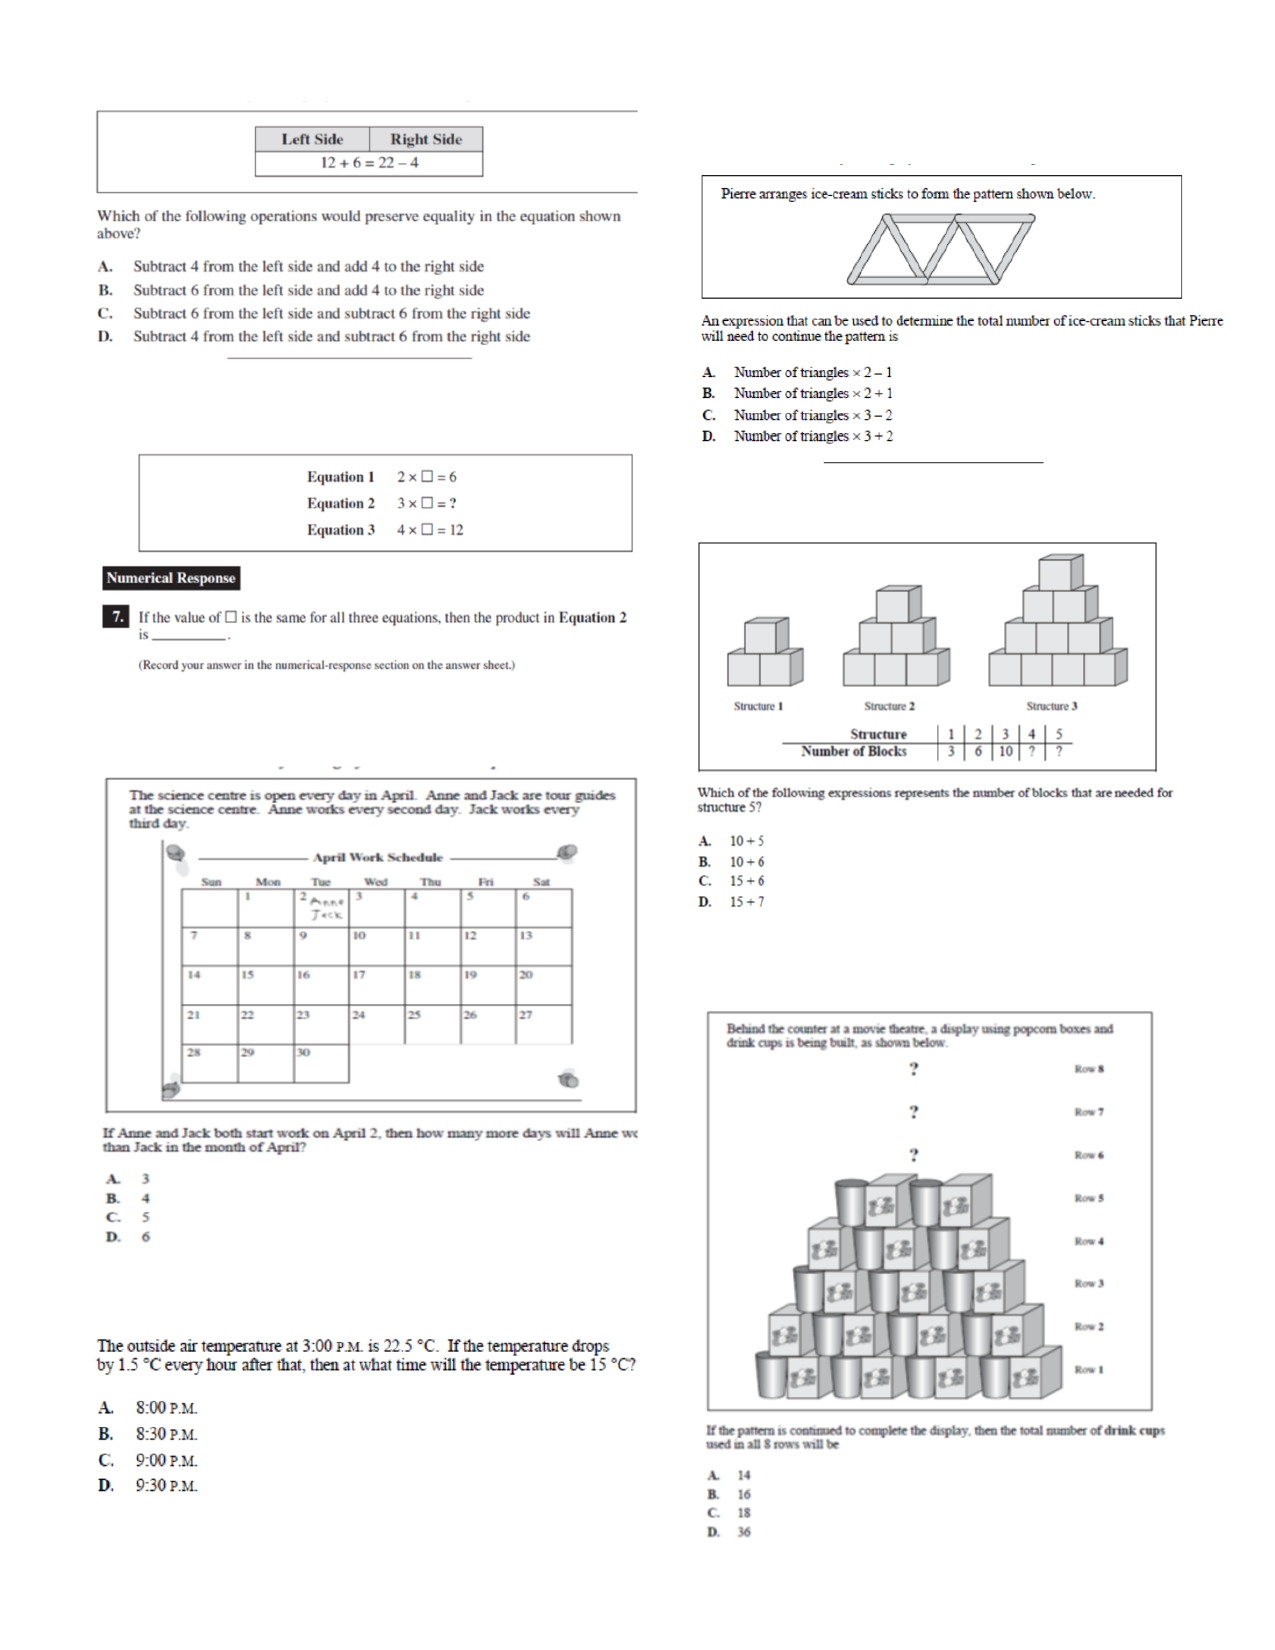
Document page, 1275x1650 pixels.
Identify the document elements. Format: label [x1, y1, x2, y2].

picture [75, 729, 638, 1278]
picture [674, 962, 1200, 1572]
picture [75, 75, 638, 406]
picture [674, 498, 1200, 944]
picture [75, 1296, 638, 1527]
picture [674, 130, 1266, 480]
picture [75, 425, 638, 728]
